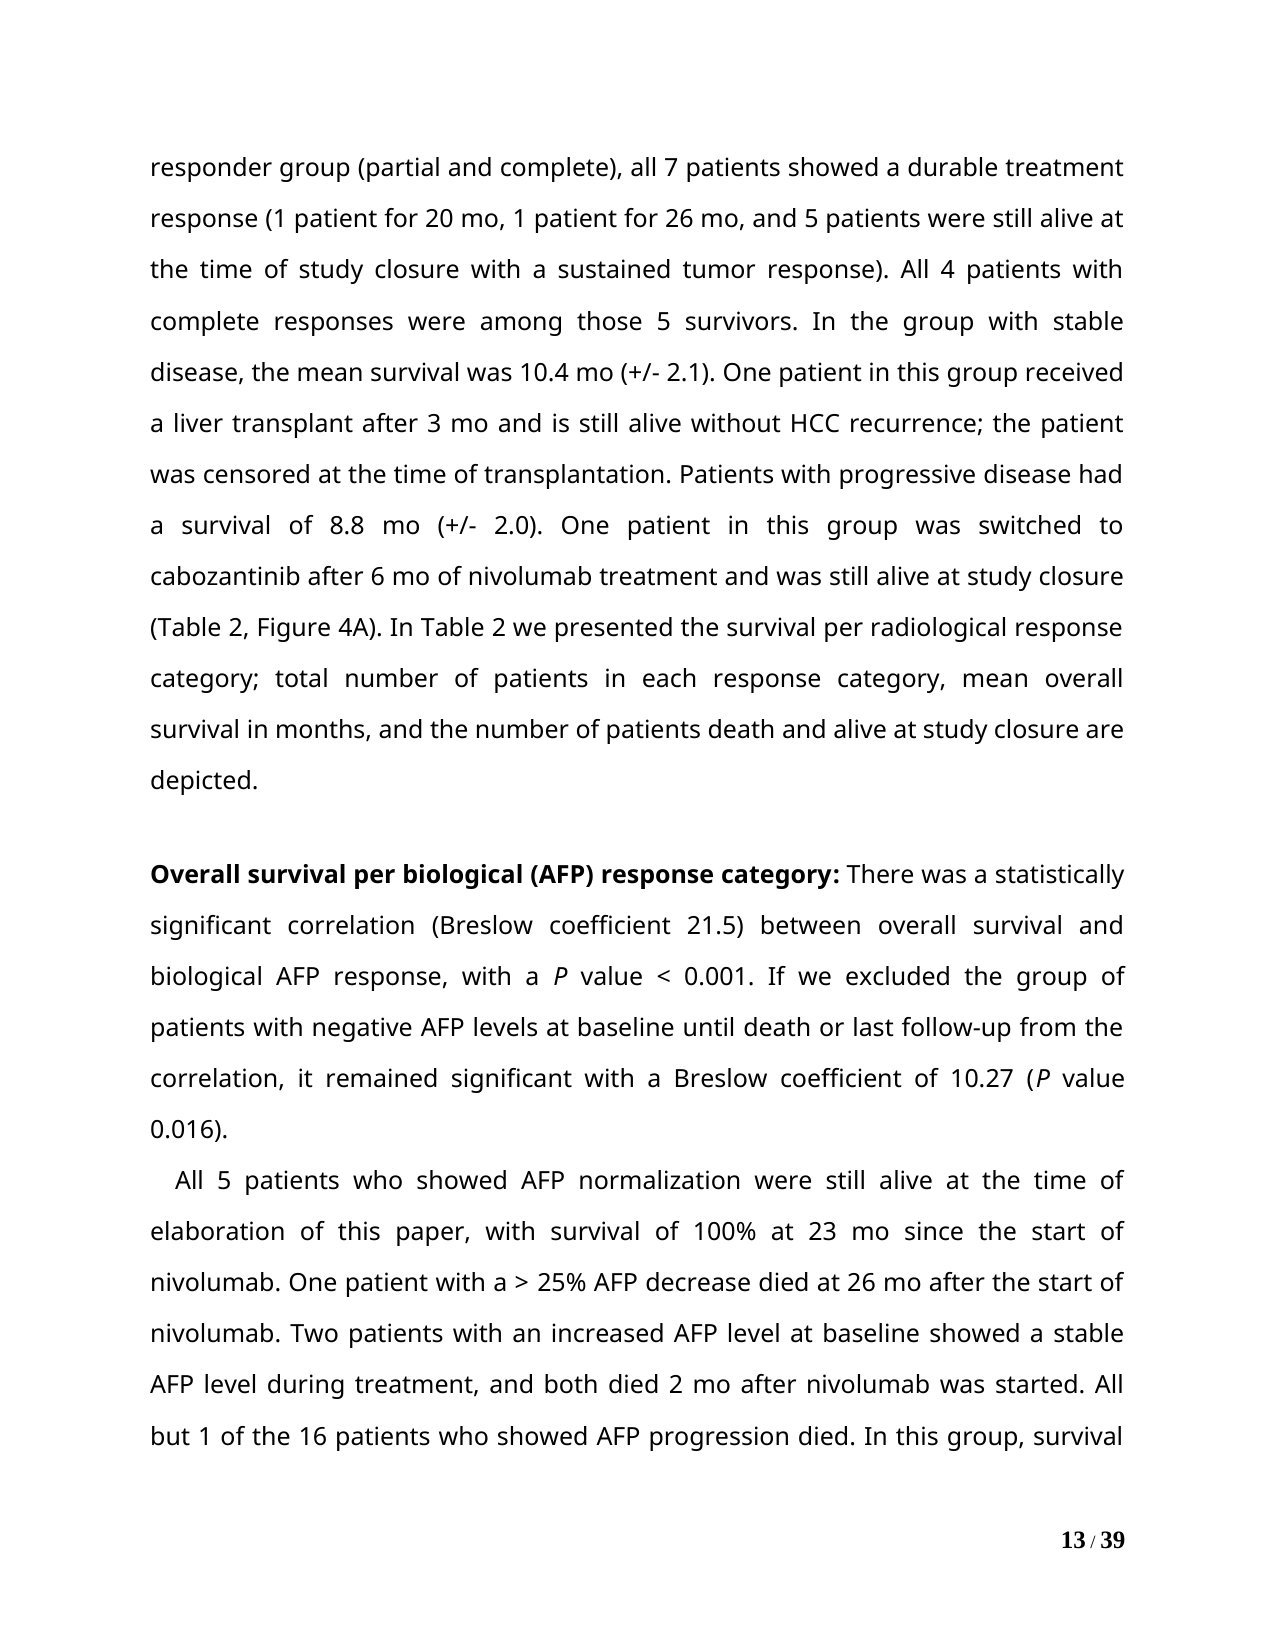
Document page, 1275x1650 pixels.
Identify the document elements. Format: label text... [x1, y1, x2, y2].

text Overall survival per biological (AFP) response category: There was a statistically significant correlation (Breslow coefficient 21.5) between overall survival and biological AFP response, with a P value < 0.001. If we excluded the group of patients with negative AFP levels at baseline until death or last follow-up from the correlation, it remained significant with a Breslow coefficient of 10.27 (P value 0.016). [150, 857, 1125, 1146]
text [150, 150, 1125, 797]
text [150, 1163, 1125, 1452]
